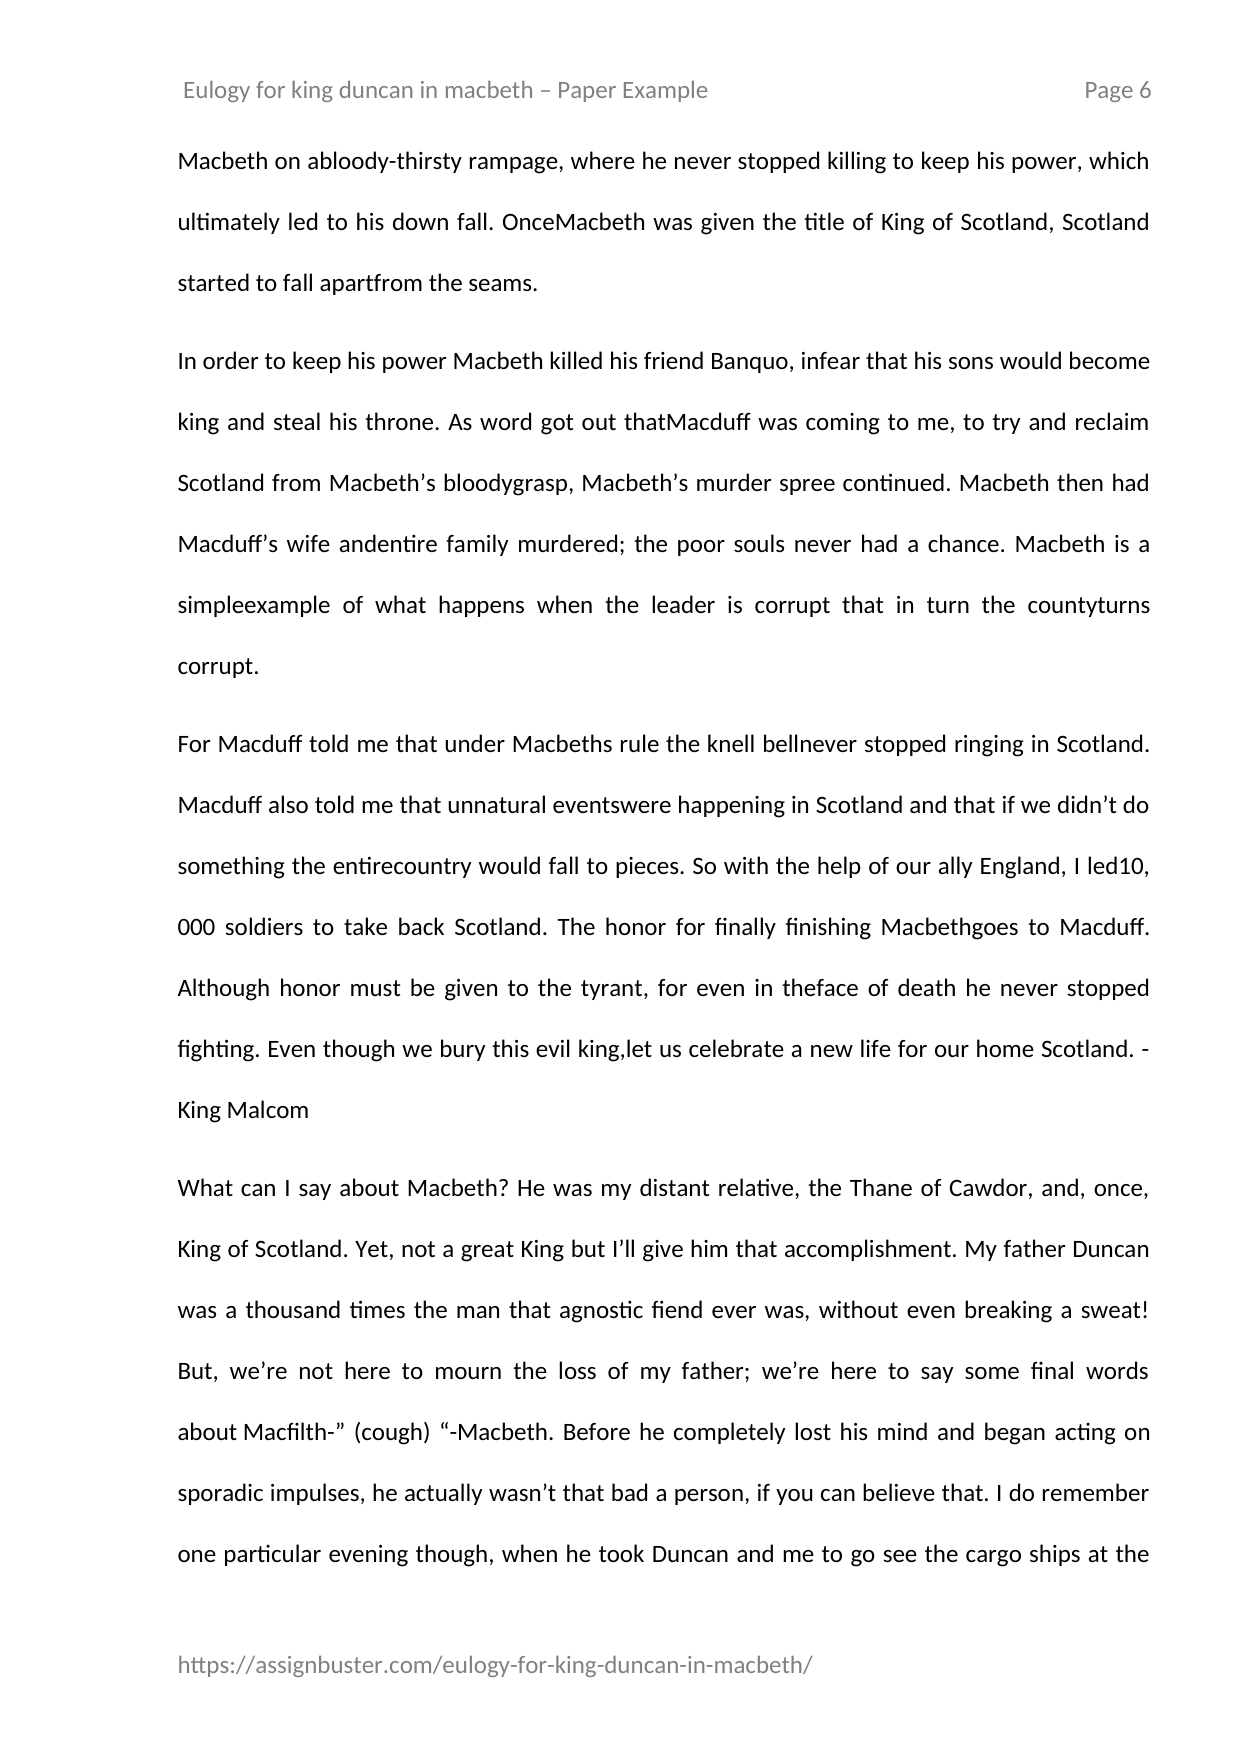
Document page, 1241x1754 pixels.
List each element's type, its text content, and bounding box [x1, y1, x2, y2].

text For Macduff told me that under Macbeths rule the knell bell never stopped ringing in Scotland. Macduff also told me that unnatural events were happening in Scotland and that if we didn’t do something the entire country would fall to pieces. So with the help of our ally England, I led 10, 000 soldiers to take back Scotland. The honor for finally finishing Macbeth goes to Macduff. Although honor must be given to the tyrant, for even in the face of death he never stopped fighting. Even though we bury this evil king, let us celebrate a new life for our home Scotland. -King Malcom [177, 728, 1152, 1124]
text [177, 145, 1152, 298]
text In order to keep his power Macbeth killed his friend Banquo, in fear that his sons would become king and steal his throne. As word got out that Macduff was coming to me, to try and reclaim Scotland from Macbeth’s bloody grasp, Macbeth’s murder spree continued. Macbeth then had Macduff’s wife and entire family murdered; the poor souls never had a chance. Macbeth is a simple example of what happens when the leader is corrupt that in turn the county turns corrupt. [177, 345, 1152, 681]
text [177, 1172, 1152, 1568]
